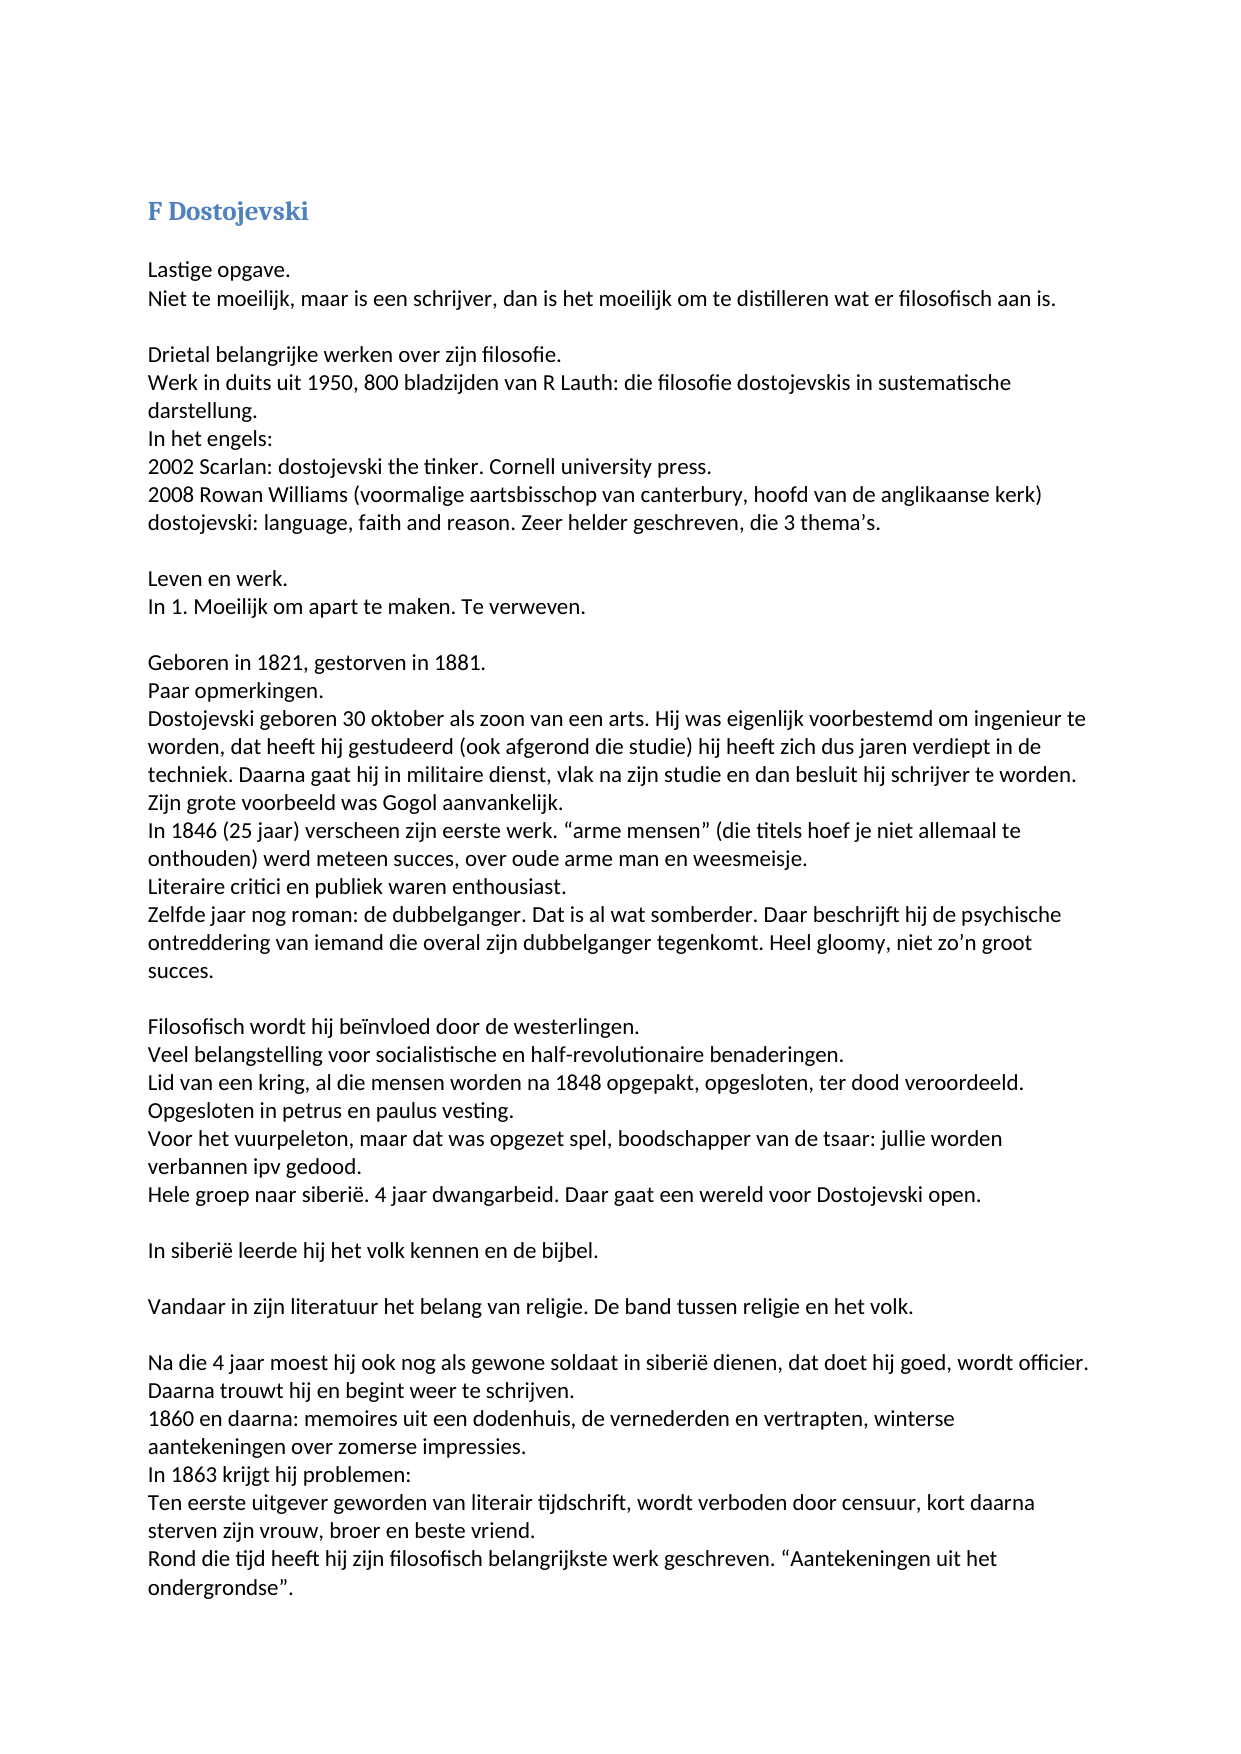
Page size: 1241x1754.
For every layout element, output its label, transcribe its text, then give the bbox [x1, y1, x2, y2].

text Niet te moeilijk, maar is een schrijver, dan is het moeilijk om te distilleren wat er filosofisch aan is. [148, 284, 1093, 312]
text Zelfde jaar nog roman: de dubbelganger. Dat is al wat somberder. Daar beschrijft hij de psychische ontreddering van iemand die overal zijn dubbelganger tegenkomt. Heel gloomy, niet zo’n groot succes. [148, 900, 1093, 984]
text Literaire critici en publiek waren enthousiast. [148, 872, 1093, 900]
text Lid van een kring, al die mensen worden na 1848 opgepakt, opgesloten, ter dood veroordeeld. Opgesloten in petrus en paulus vesting. [148, 1068, 1093, 1124]
text Hele groep naar siberië. 4 jaar dwangarbeid. Daar gaat een wereld voor Dostojevski open. [148, 1180, 1093, 1208]
text Drietal belangrijke werken over zijn filosofie. [148, 340, 1093, 368]
text Geboren in 1821, gestorven in 1881. [148, 648, 1093, 676]
text Werk in duits uit 1950, 800 bladzijden van R Lauth: die filosofie dostojevskis in sustematische darstellung. [148, 368, 1093, 424]
text 1860 en daarna: memoires uit een dodenhuis, de vernederden en vertrapten, winterse aantekeningen over zomerse impressies. [148, 1404, 1093, 1461]
text Lastige opgave. [148, 256, 1093, 284]
text In het engels: [148, 424, 1093, 452]
text Na die 4 jaar moest hij ook nog als gewone soldaat in siberië dienen, dat doet hij goed, wordt officier. [148, 1348, 1093, 1376]
text In 1. Moeilijk om apart te maken. Te verweven. [148, 592, 1093, 620]
text Filosofisch wordt hij beïnvloed door de westerlingen. [148, 1012, 1093, 1040]
text Ten eerste uitgever geworden van literair tijdschrift, wordt verboden door censuur, kort daarna sterven zijn vrouw, broer en beste vriend. [148, 1488, 1093, 1544]
text Leven en werk. [148, 564, 1093, 592]
text Rond die tijd heeft hij zijn filosofisch belangrijkste werk geschreven. “Aantekeningen uit het ondergrondse”. [148, 1544, 1093, 1601]
text Zijn grote voorbeeld was Gogol aanvankelijk. [148, 788, 1093, 816]
text Vandaar in zijn literatuur het belang van religie. De band tussen religie en het volk. [148, 1292, 1093, 1320]
subtitle F Dostojevski [148, 196, 1093, 228]
text In siberië leerde hij het volk kennen en de bijbel. [148, 1236, 1093, 1264]
text In 1846 (25 jaar) verscheen zijn eerste werk. “arme mensen” (die titels hoef je niet allemaal te onthouden) werd meteen succes, over oude arme man en weesmeisje. [148, 816, 1093, 872]
text Veel belangstelling voor socialistische en half-revolutionaire benaderingen. [148, 1040, 1093, 1068]
text 2008 Rowan Williams (voormalige aartsbisschop van canterbury, hoofd van de anglikaanse kerk) dostojevski: language, faith and reason. Zeer helder geschreven, die 3 thema’s. [148, 480, 1093, 536]
text Paar opmerkingen. [148, 676, 1093, 704]
text In 1863 krijgt hij problemen: [148, 1461, 1093, 1488]
text Voor het vuurpeleton, maar dat was opgezet spel, boodschapper van de tsaar: jullie worden verbannen ipv gedood. [148, 1124, 1093, 1180]
text Daarna trouwt hij en begint weer te schrijven. [148, 1376, 1093, 1404]
text Dostojevski geboren 30 oktober als zoon van een arts. Hij was eigenlijk voorbestemd om ingenieur te worden, dat heeft hij gestudeerd (ook afgerond die studie) hij heeft zich dus jaren verdiept in de techniek. Daarna gaat hij in militaire dienst, vlak na zijn studie en dan besluit hij schrijver te worden. [148, 704, 1093, 788]
text 2002 Scarlan: dostojevski the tinker. Cornell university press. [148, 452, 1093, 480]
